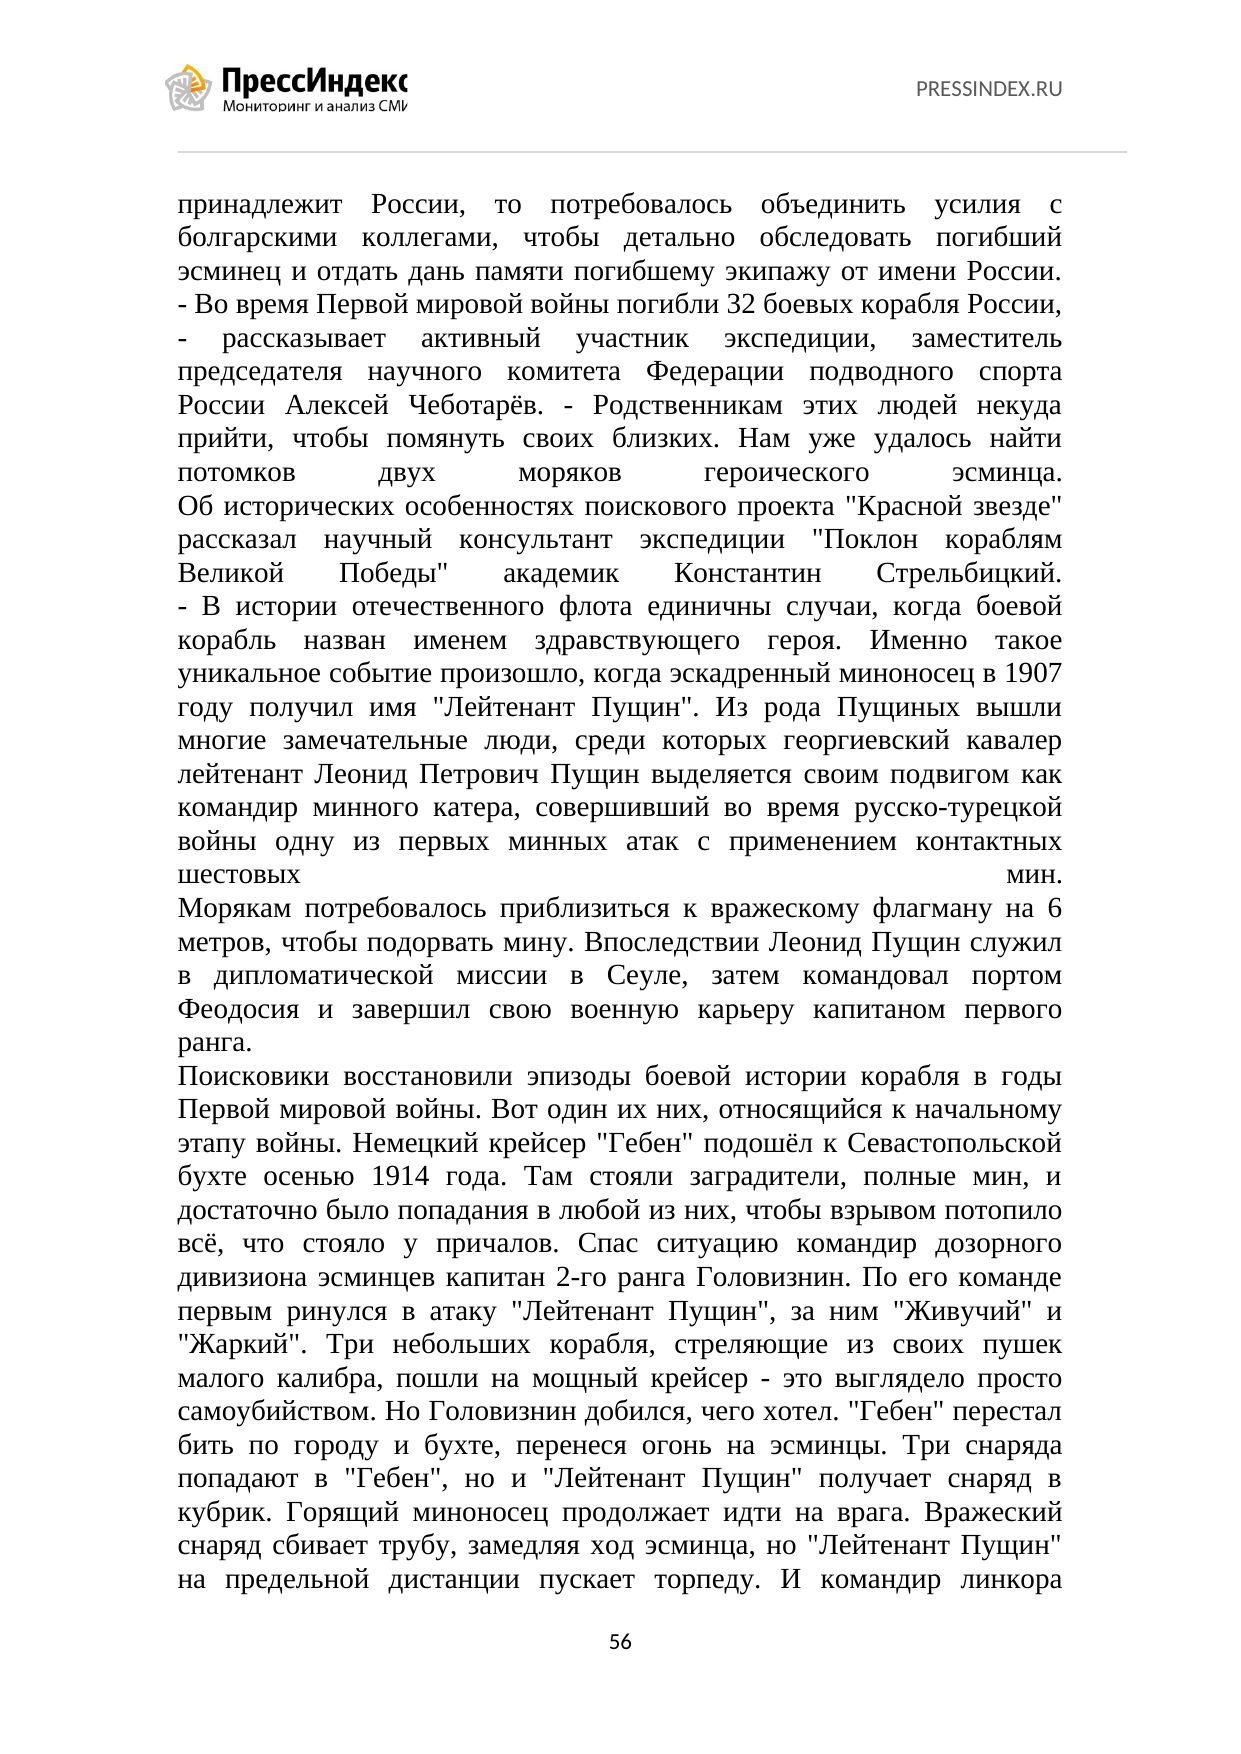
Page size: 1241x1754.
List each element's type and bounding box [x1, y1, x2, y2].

picture [163, 64, 408, 111]
text [177, 186, 1063, 1594]
